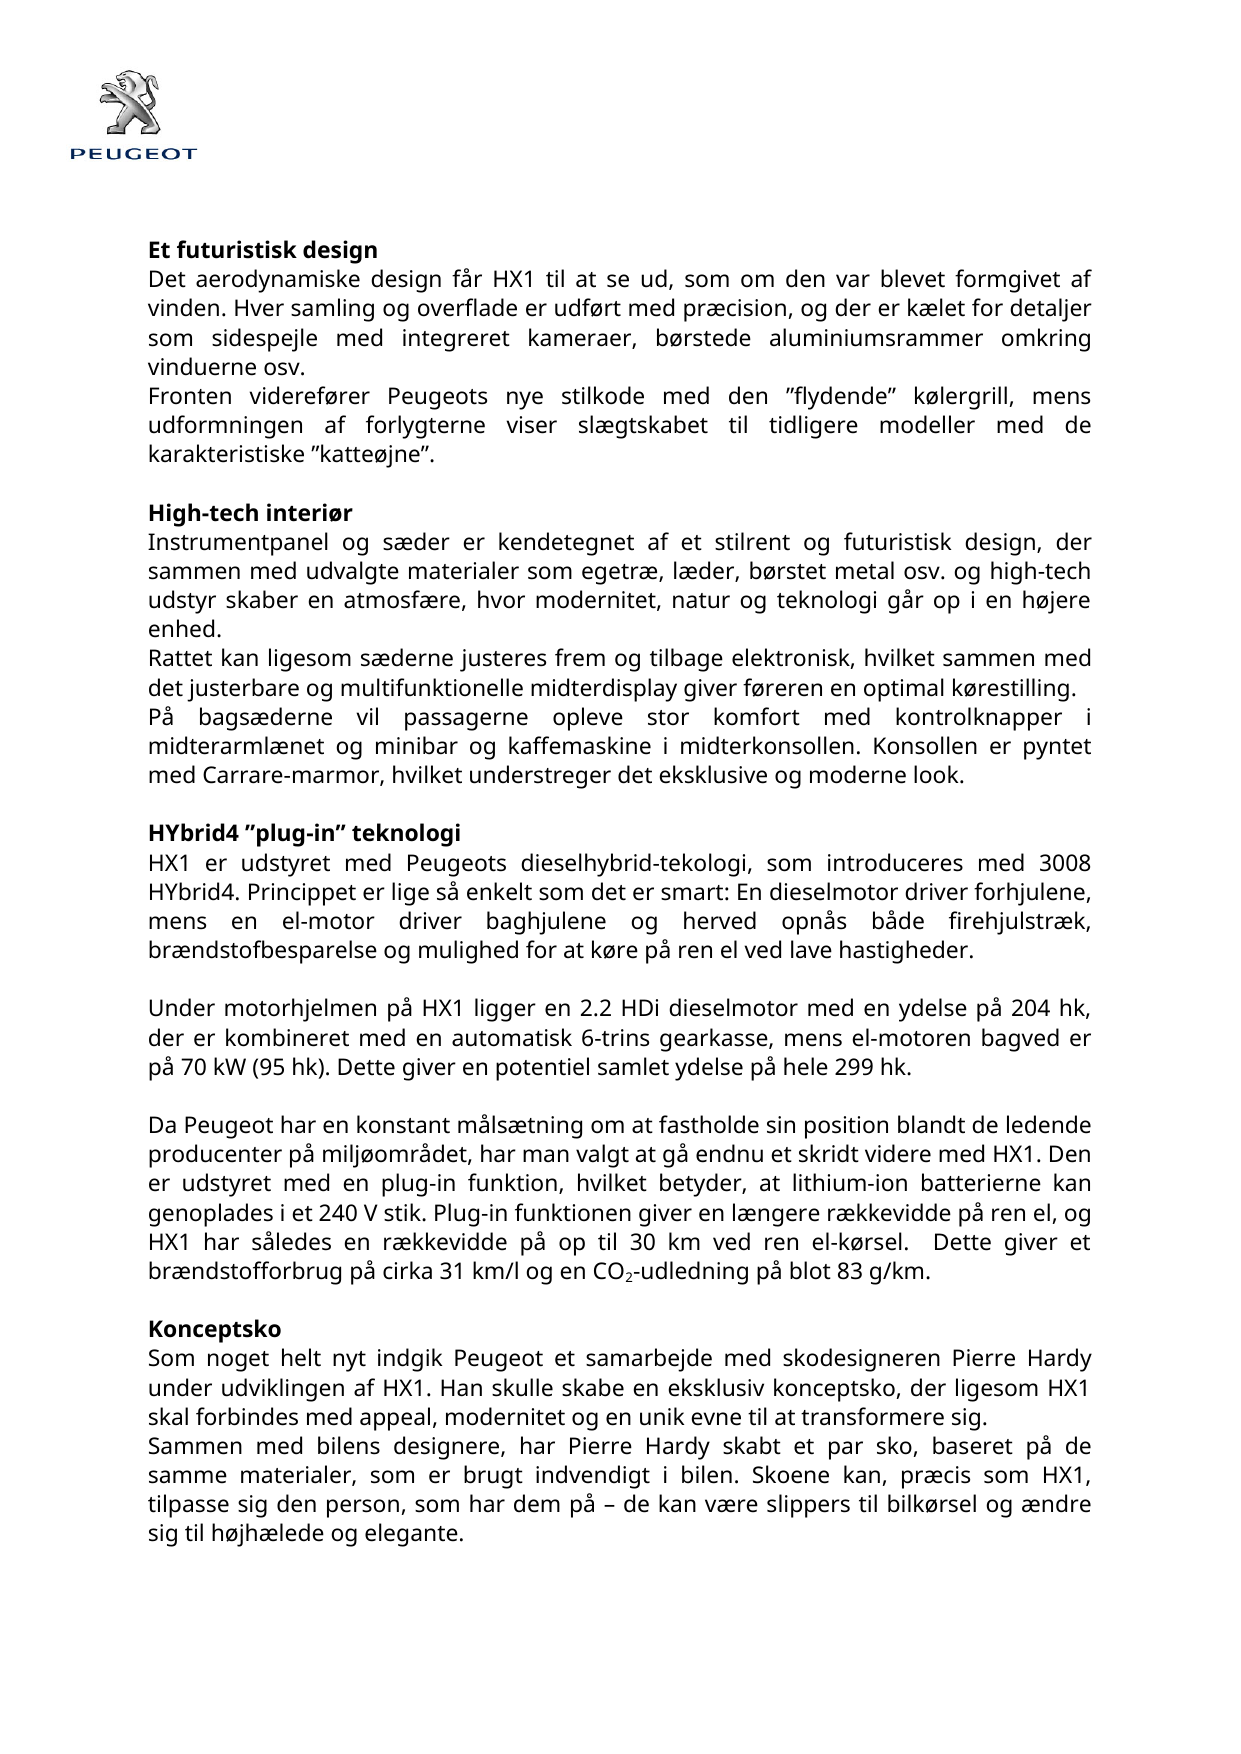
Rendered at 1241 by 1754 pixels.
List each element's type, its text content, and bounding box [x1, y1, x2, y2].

text Sammen med bilens designere, har Pierre Hardy skabt et par sko, baseret på de samme materialer, som er brugt indvendigt i bilen. Skoene kan, præcis som HX1, tilpasse sig den person, som har dem på – de kan være slippers til bilkørsel og ændre sig til højhælede og elegante. [148, 1431, 1093, 1548]
text Konceptsko [148, 1314, 1093, 1343]
text High-tech interiør [148, 498, 1093, 527]
text HYbrid4 ”plug-in” teknologi [148, 818, 1093, 848]
text Da Peugeot har en konstant målsætning om at fastholde sin position blandt de ledende producenter på miljøområdet, har man valgt at gå endnu et skridt videre med HX1. Den er udstyret med en plug-in funktion, hvilket betyder, at lithium-ion batterierne kan genoplades i et 240 V stik. Plug-in funktionen giver en længere rækkevidde på ren el, og HX1 har således en rækkevidde på op til 30 km ved ren el-kørsel. Dette giver et brændstofforbrug på cirka 31 km/l og en CO2-udledning på blot 83 g/km. [148, 1110, 1093, 1285]
text Rattet kan ligesom sæderne justeres frem og tilbage elektronisk, hvilket sammen med det justerbare og multifunktionelle midterdisplay giver føreren en optimal kørestilling. [148, 643, 1093, 702]
text Det aerodynamiske design får HX1 til at se ud, som om den var blevet formgivet af vinden. Hver samling og overflade er udført med præcision, og der er kælet for detaljer som sidespejle med integreret kameraer, børstede aluminiumsrammer omkring vinduerne osv. [148, 264, 1093, 381]
text Under motorhjelmen på HX1 ligger en 2.2 HDi dieselmotor med en ydelse på 204 hk, der er kombineret med en automatisk 6-trins gearkasse, mens el-motoren bagved er på 70 kW (95 hk). Dette giver en potentiel samlet ydelse på hele 299 hk. [148, 993, 1093, 1081]
text Instrumentpanel og sæder er kendetegnet af et stilrent og futuristisk design, der sammen med udvalgte materialer som egetræ, læder, børstet metal osv. og high-tech udstyr skaber en atmosfære, hvor modernitet, natur og teknologi går op i en højere enhed. [148, 527, 1093, 643]
text HX1 er udstyret med Peugeots dieselhybrid-tekologi, som introduceres med 3008 HYbrid4. Princippet er lige så enkelt som det er smart: En dieselmotor driver forhjulene, mens en el-motor driver baghjulene og herved opnås både firehjulstræk, brændstofbesparelse og mulighed for at køre på ren el ved lave hastigheder. [148, 848, 1093, 964]
text Et futuristisk design [148, 235, 1093, 264]
text På bagsæderne vil passagerne opleve stor komfort med kontrolknapper i midterarmlænet og minibar og kaffemaskine i midterkonsollen. Konsollen er pyntet med Carrare-marmor, hvilket understreger det eksklusive og moderne look. [148, 702, 1093, 789]
picture [0, 0, 236, 177]
text Som noget helt nyt indgik Peugeot et samarbejde med skodesigneren Pierre Hardy under udviklingen af HX1. Han skulle skabe en eksklusiv konceptsko, der ligesom HX1 skal forbindes med appeal, modernitet og en unik evne til at transformere sig. [148, 1343, 1093, 1431]
text Fronten viderefører Peugeots nye stilkode med den ”flydende” kølergrill, mens udformningen af forlygterne viser slægtskabet til tidligere modeller med de karakteristiske ”katteøjne”. [148, 381, 1093, 468]
